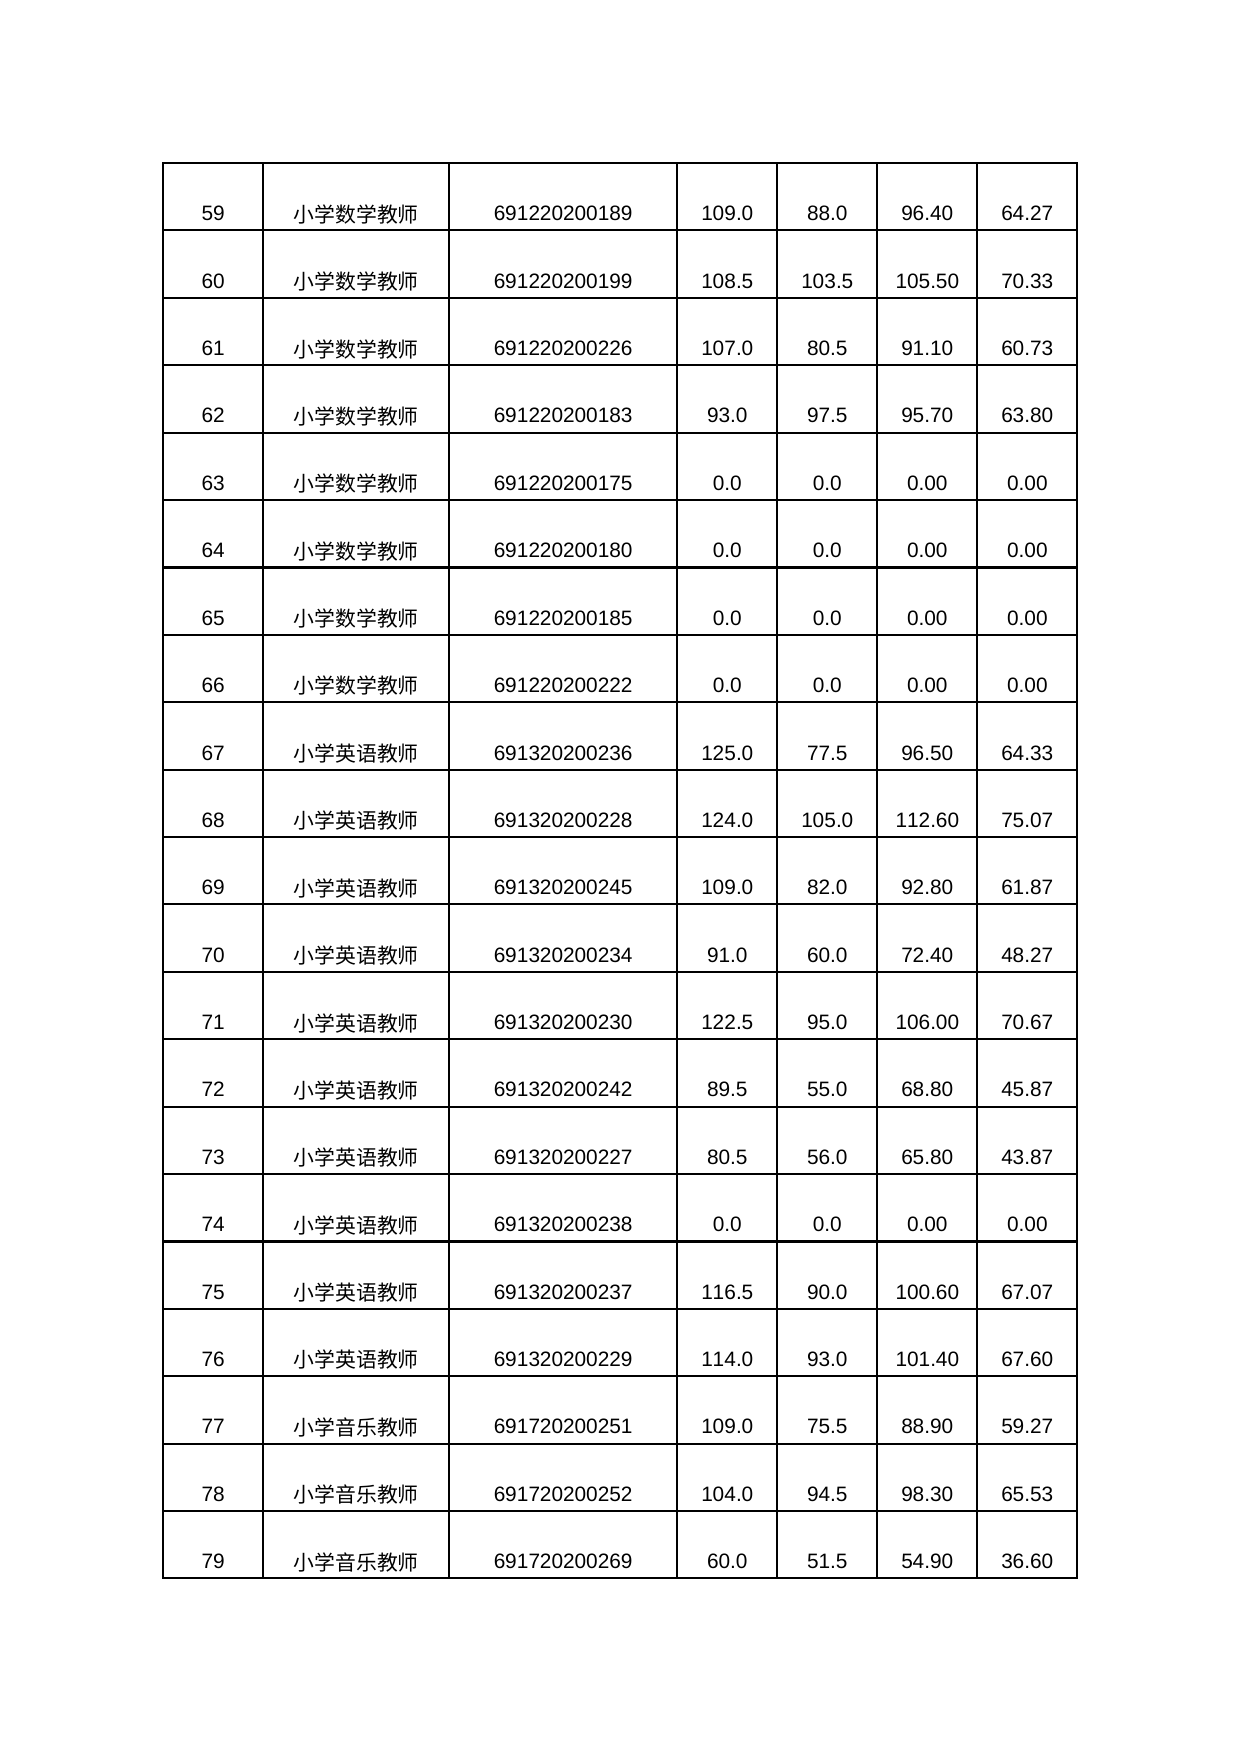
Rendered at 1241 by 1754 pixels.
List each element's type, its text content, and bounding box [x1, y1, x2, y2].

table_cell 101.40 [878, 1310, 976, 1375]
table_cell 77.5 [778, 703, 876, 768]
table_cell 691220200226 [450, 299, 676, 364]
table_cell 68.80 [878, 1040, 976, 1106]
table_cell 62 [164, 366, 262, 432]
table_cell 小学数学教师 [264, 636, 448, 701]
table_cell 91.0 [678, 905, 776, 971]
table_cell 0.00 [878, 1175, 976, 1240]
table_cell 小学数学教师 [264, 299, 448, 364]
table_cell 72.40 [878, 905, 976, 971]
table_cell 70 [164, 905, 262, 971]
table_cell 63.80 [978, 366, 1076, 432]
table_cell 0.0 [678, 434, 776, 499]
table_cell 72 [164, 1040, 262, 1106]
table_cell 56.0 [778, 1108, 876, 1173]
table_cell 77 [164, 1377, 262, 1442]
table_cell 0.0 [678, 501, 776, 566]
table_cell 95.0 [778, 973, 876, 1038]
table_cell 105.0 [778, 771, 876, 836]
table_cell 125.0 [678, 703, 776, 768]
table_cell 48.27 [978, 905, 1076, 971]
table_cell 55.0 [778, 1040, 876, 1106]
table_cell 65 [164, 569, 262, 634]
table_cell 61.87 [978, 838, 1076, 903]
table_cell 691320200228 [450, 771, 676, 836]
table_cell 0.00 [978, 569, 1076, 634]
table_cell 91.10 [878, 299, 976, 364]
table_cell 0.0 [678, 569, 776, 634]
table_cell 0.00 [978, 636, 1076, 701]
table_cell 小学英语教师 [264, 771, 448, 836]
table_cell 小学数学教师 [264, 231, 448, 297]
table_cell 122.5 [678, 973, 776, 1038]
table_cell 691220200189 [450, 164, 676, 229]
table_cell 63 [164, 434, 262, 499]
table_cell 0.0 [678, 1175, 776, 1240]
table_cell 78 [164, 1445, 262, 1510]
table_cell 68 [164, 771, 262, 836]
table_cell 691320200245 [450, 838, 676, 903]
table_cell 小学英语教师 [264, 1108, 448, 1173]
table_cell 88.90 [878, 1377, 976, 1442]
table_cell 691220200175 [450, 434, 676, 499]
table_cell 60 [164, 231, 262, 297]
table_cell 80.5 [778, 299, 876, 364]
table_cell 691220200180 [450, 501, 676, 566]
table_cell 79 [164, 1512, 262, 1577]
table_cell 691320200242 [450, 1040, 676, 1106]
table_cell 691720200252 [450, 1445, 676, 1510]
table_cell 小学数学教师 [264, 366, 448, 432]
table_cell 89.5 [678, 1040, 776, 1106]
table_cell 59.27 [978, 1377, 1076, 1442]
table_cell 109.0 [678, 1377, 776, 1442]
table_cell 96.40 [878, 164, 976, 229]
table_cell 0.0 [778, 501, 876, 566]
table_cell 691320200229 [450, 1310, 676, 1375]
table_cell 小学英语教师 [264, 973, 448, 1038]
table_cell 小学数学教师 [264, 164, 448, 229]
table_cell 43.87 [978, 1108, 1076, 1173]
table_cell 691220200199 [450, 231, 676, 297]
table_cell 54.90 [878, 1512, 976, 1577]
table_cell 691220200185 [450, 569, 676, 634]
table_cell 0.0 [678, 636, 776, 701]
table_cell 61 [164, 299, 262, 364]
table_cell 71 [164, 973, 262, 1038]
table_cell 691220200222 [450, 636, 676, 701]
table_cell 0.00 [878, 569, 976, 634]
table_cell 0.0 [778, 569, 876, 634]
table_cell 小学英语教师 [264, 703, 448, 768]
table_cell 75 [164, 1243, 262, 1308]
table_cell 109.0 [678, 838, 776, 903]
table_cell 小学英语教师 [264, 1243, 448, 1308]
table_cell 67.07 [978, 1243, 1076, 1308]
table_cell 103.5 [778, 231, 876, 297]
table_cell 小学音乐教师 [264, 1512, 448, 1577]
table_cell 691320200238 [450, 1175, 676, 1240]
table_cell 74 [164, 1175, 262, 1240]
table_cell 小学英语教师 [264, 838, 448, 903]
table_cell 0.00 [878, 434, 976, 499]
table_cell 51.5 [778, 1512, 876, 1577]
table_cell 59 [164, 164, 262, 229]
table_cell 0.00 [978, 501, 1076, 566]
table_cell 96.50 [878, 703, 976, 768]
table_cell 112.60 [878, 771, 976, 836]
table_cell 104.0 [678, 1445, 776, 1510]
table_cell 小学英语教师 [264, 1310, 448, 1375]
table_cell 691720200251 [450, 1377, 676, 1442]
table_cell 70.67 [978, 973, 1076, 1038]
table_cell 64 [164, 501, 262, 566]
table_cell 93.0 [778, 1310, 876, 1375]
table_cell 116.5 [678, 1243, 776, 1308]
table_cell 0.00 [978, 1175, 1076, 1240]
table_cell 691720200269 [450, 1512, 676, 1577]
table_cell 124.0 [678, 771, 776, 836]
table_cell 82.0 [778, 838, 876, 903]
table_cell 691320200227 [450, 1108, 676, 1173]
table_cell 107.0 [678, 299, 776, 364]
table_cell 92.80 [878, 838, 976, 903]
table_cell 0.00 [878, 501, 976, 566]
table_cell 105.50 [878, 231, 976, 297]
table_cell 64.33 [978, 703, 1076, 768]
table_cell 小学数学教师 [264, 569, 448, 634]
table_cell 88.0 [778, 164, 876, 229]
table_cell 60.0 [778, 905, 876, 971]
table_cell 114.0 [678, 1310, 776, 1375]
table_cell 97.5 [778, 366, 876, 432]
table_cell 65.53 [978, 1445, 1076, 1510]
table_cell 108.5 [678, 231, 776, 297]
table_cell 小学英语教师 [264, 905, 448, 971]
table_cell 70.33 [978, 231, 1076, 297]
table_cell 90.0 [778, 1243, 876, 1308]
table_cell 64.27 [978, 164, 1076, 229]
table_cell 小学音乐教师 [264, 1377, 448, 1442]
table_cell 小学数学教师 [264, 501, 448, 566]
table_cell 0.0 [778, 636, 876, 701]
table_cell 691220200183 [450, 366, 676, 432]
table_cell 106.00 [878, 973, 976, 1038]
table_cell 76 [164, 1310, 262, 1375]
table_cell 小学英语教师 [264, 1175, 448, 1240]
table_cell 65.80 [878, 1108, 976, 1173]
table_cell 66 [164, 636, 262, 701]
table_cell 691320200236 [450, 703, 676, 768]
table_cell 691320200234 [450, 905, 676, 971]
table_cell 75.5 [778, 1377, 876, 1442]
table_cell 691320200230 [450, 973, 676, 1038]
table_cell 0.00 [978, 434, 1076, 499]
table_cell 69 [164, 838, 262, 903]
table_cell 94.5 [778, 1445, 876, 1510]
table_cell 98.30 [878, 1445, 976, 1510]
table_cell 小学英语教师 [264, 1040, 448, 1106]
table_cell 691320200237 [450, 1243, 676, 1308]
table_cell 0.0 [778, 434, 876, 499]
table_cell 36.60 [978, 1512, 1076, 1577]
table_cell 73 [164, 1108, 262, 1173]
table_cell 67 [164, 703, 262, 768]
table_cell 80.5 [678, 1108, 776, 1173]
table_cell 93.0 [678, 366, 776, 432]
table_cell 小学音乐教师 [264, 1445, 448, 1510]
table_cell 60.0 [678, 1512, 776, 1577]
table_cell 0.00 [878, 636, 976, 701]
table_cell 45.87 [978, 1040, 1076, 1106]
table_cell 60.73 [978, 299, 1076, 364]
table_cell 95.70 [878, 366, 976, 432]
table_cell 0.0 [778, 1175, 876, 1240]
table_cell 109.0 [678, 164, 776, 229]
table_cell 100.60 [878, 1243, 976, 1308]
table_cell 67.60 [978, 1310, 1076, 1375]
table_cell 小学数学教师 [264, 434, 448, 499]
table_cell 75.07 [978, 771, 1076, 836]
